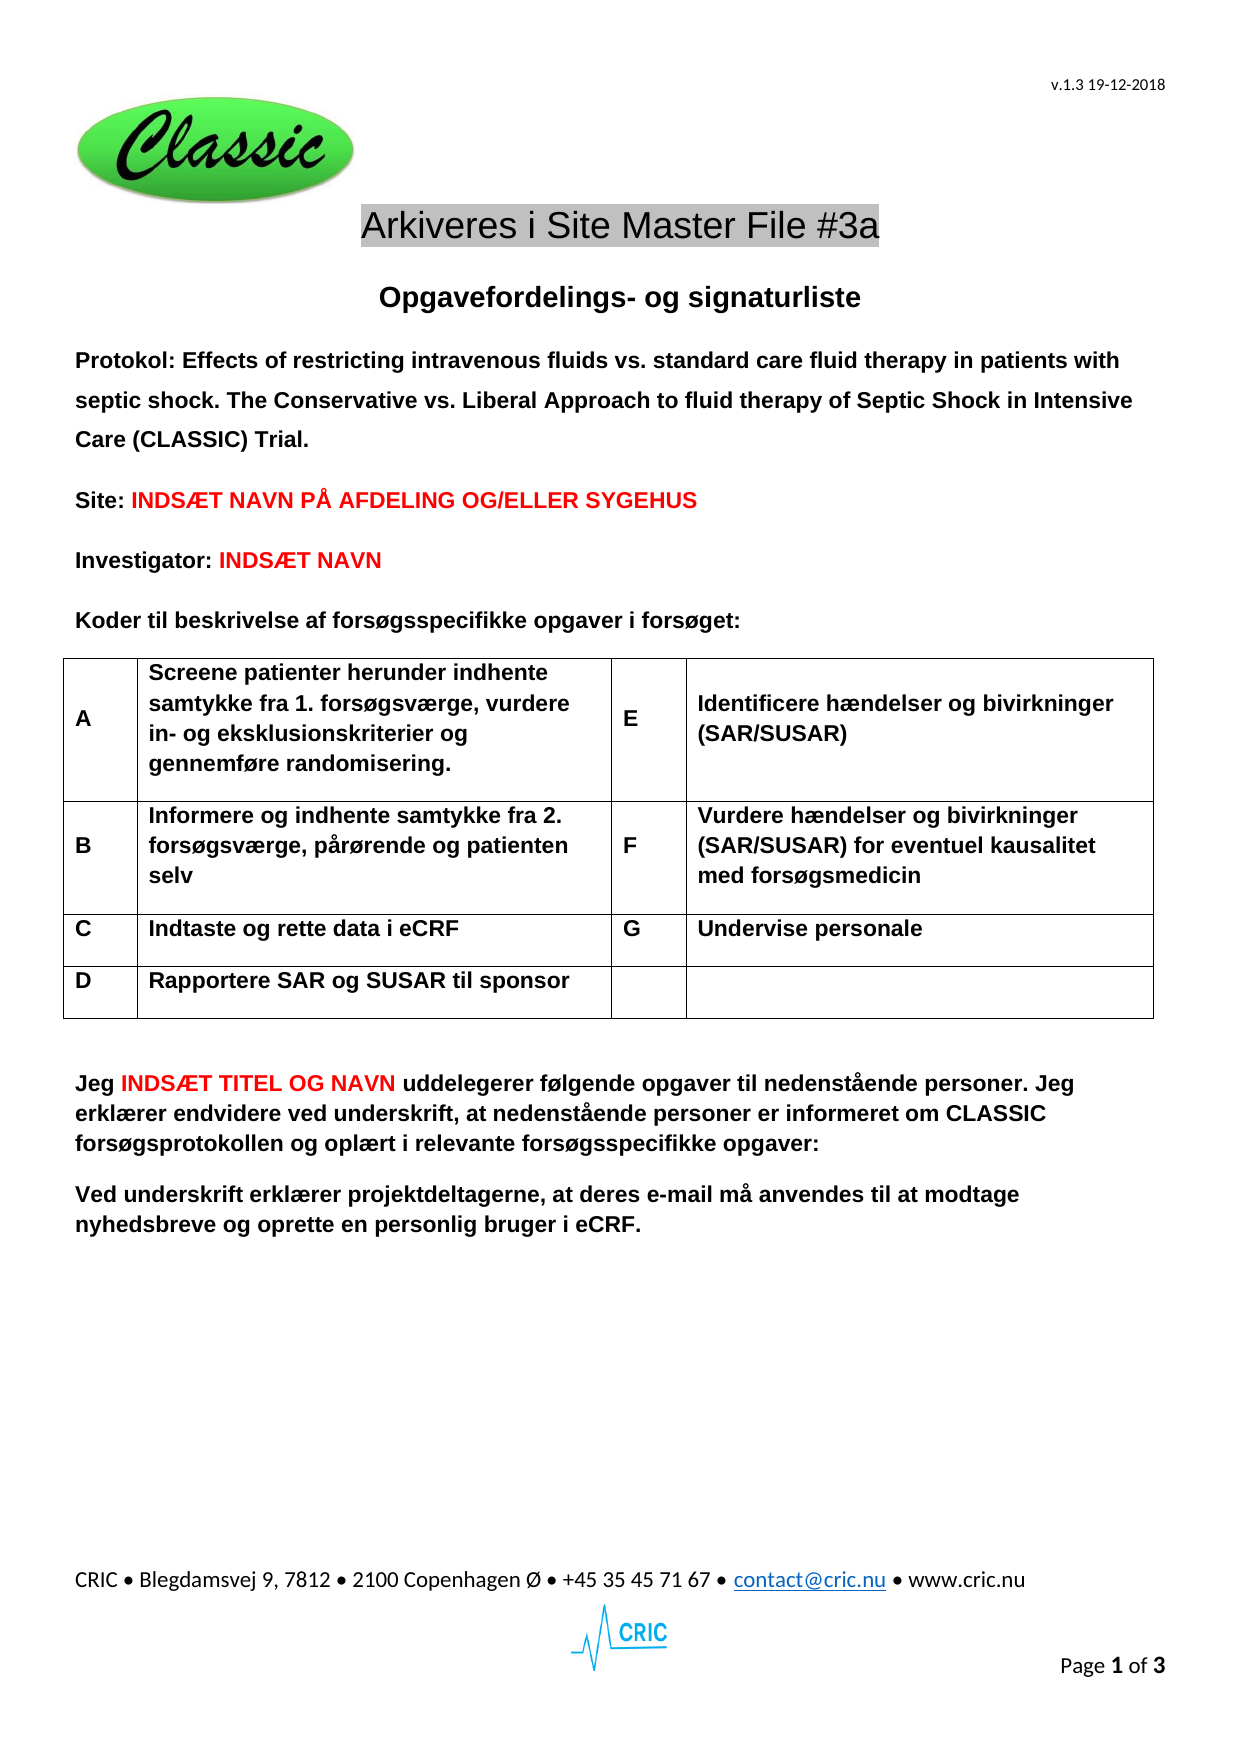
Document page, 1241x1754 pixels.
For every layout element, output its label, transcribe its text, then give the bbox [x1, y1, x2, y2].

text Protokol: Effects of restricting intravenous fluids vs. standard care fluid therapy in patients with septic shock. The Conservative vs. Liberal Approach to fluid therapy of Septic Shock in Intensive Care (CLASSIC) Trial. [75, 347, 1165, 453]
title Opgavefordelings- og signaturliste [75, 280, 1165, 314]
table_header E [612, 659, 686, 801]
text Ved underskrift erklærer projektdeltagerne, at deres e-mail må anvendes til at modtage nyhedsbreve og oprette en personlig bruger i eCRF. [75, 1181, 1165, 1238]
table_header A [64, 659, 137, 801]
table_header Identificere hændelser og bivirkninger (SAR/SUSAR) [687, 659, 1153, 801]
table_cell G [612, 915, 686, 966]
table_cell Informere og indhente samtykke fra 2. forsøgsværge, pårørende og patienten selv [138, 802, 611, 913]
table_cell Indtaste og rette data i eCRF [138, 915, 611, 966]
table_cell F [612, 802, 686, 913]
table_cell [687, 967, 1153, 1018]
table_cell Undervise personale [687, 915, 1153, 966]
text Site: INDSÆT NAVN PÅ AFDELING OG/ELLER SYGEHUS [75, 487, 1165, 513]
picture [568, 1601, 671, 1672]
table_cell Vurdere hændelser og bivirkninger (SAR/SUSAR) for eventuel kausalitet med forsøgsmedicin [687, 802, 1153, 913]
text Koder til beskrivelse af forsøgsspecifikke opgaver i forsøget: [75, 607, 1165, 633]
table_cell B [64, 802, 137, 913]
table_cell C [64, 915, 137, 966]
table_cell [612, 967, 686, 1018]
table_cell Rapportere SAR og SUSAR til sponsor [138, 967, 611, 1018]
table_header Screene patienter herunder indhente samtykke fra 1. forsøgsværge, vurdere in- og eksklusionskriterier og gennemføre randomisering. [138, 659, 611, 801]
picture [75, 94, 356, 204]
table_cell D [64, 967, 137, 1018]
text Investigator: INDSÆT NAVN [75, 547, 1165, 573]
text Jeg INDSÆT TITEL OG NAVN uddelegerer følgende opgaver til nedenstående personer. Jeg erklærer endvidere ved underskrift, at nedenstående personer er informeret om CLASSIC forsøgsprotokollen og oplært i relevante forsøgsspecifikke opgaver: [75, 1070, 1165, 1156]
